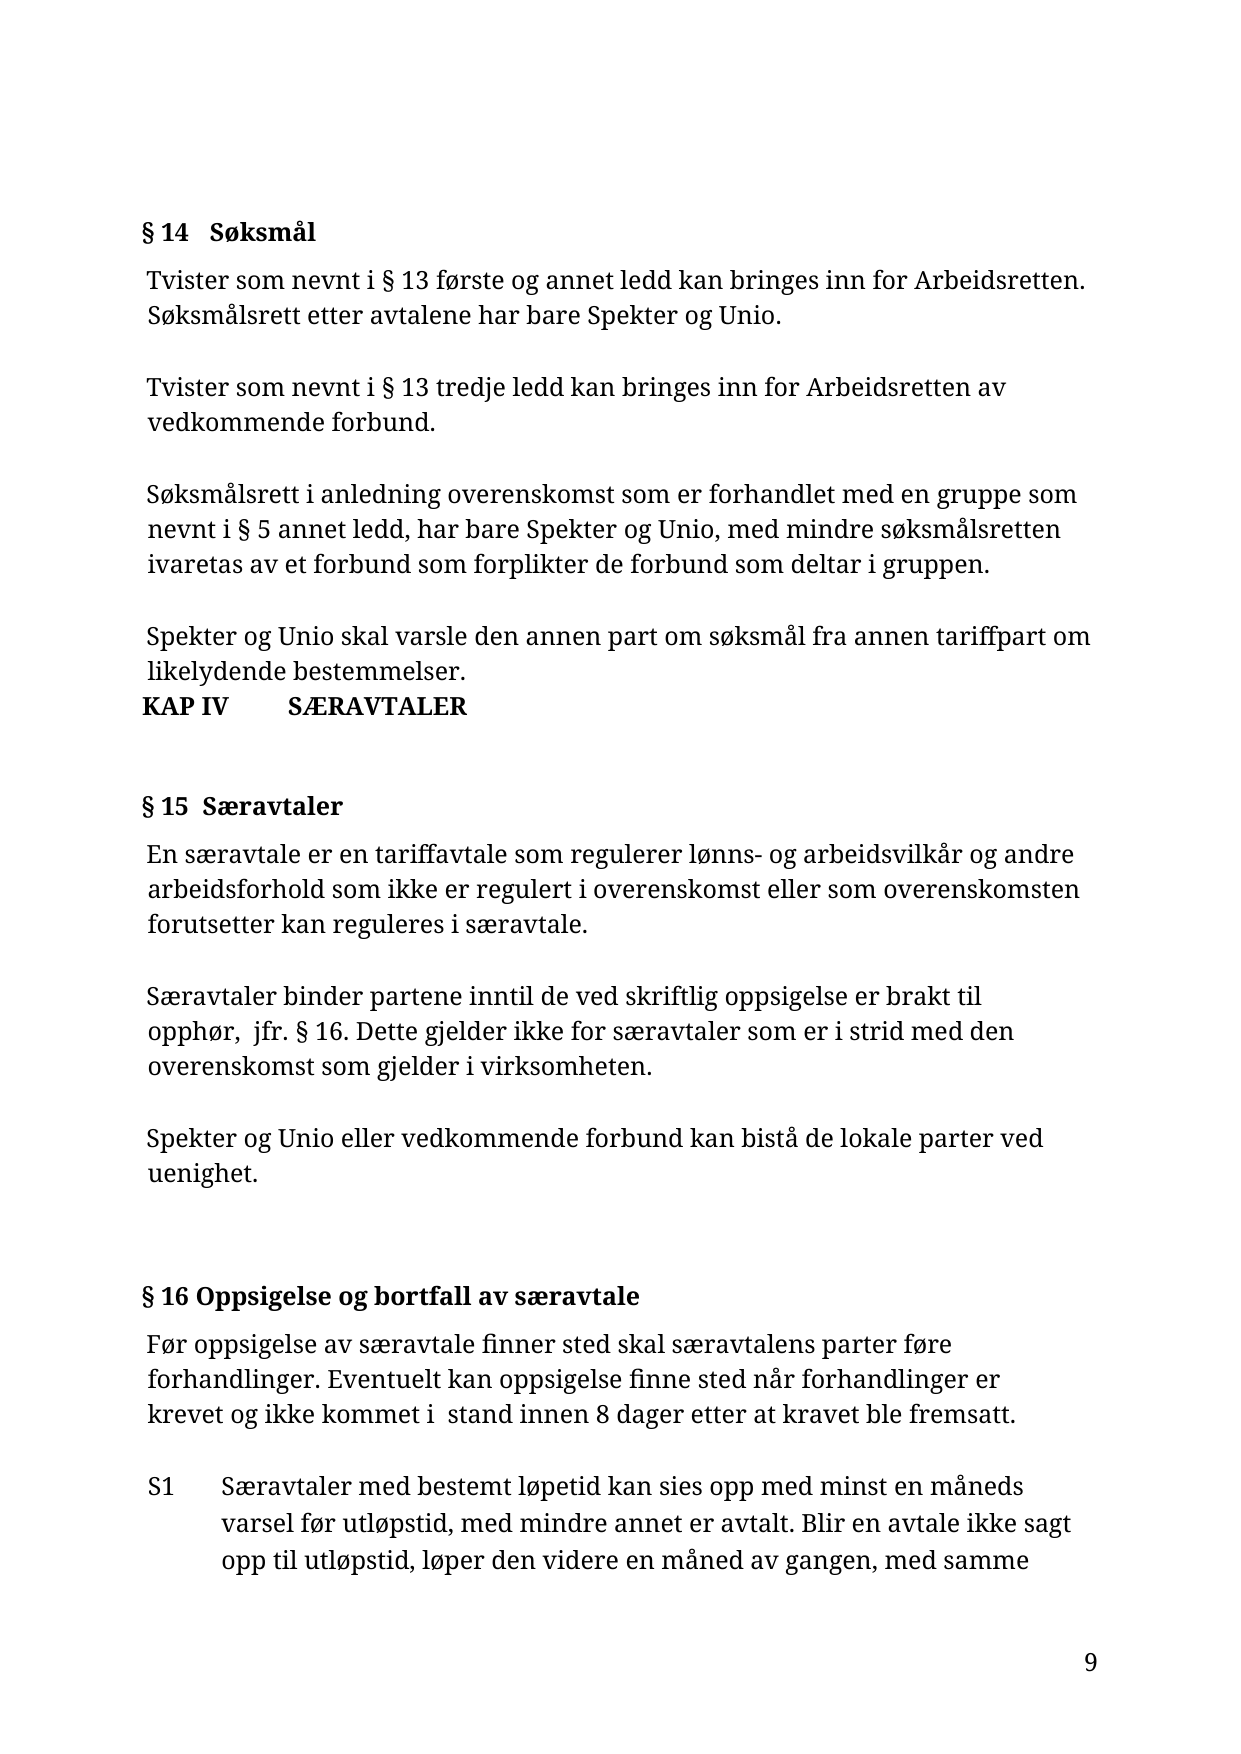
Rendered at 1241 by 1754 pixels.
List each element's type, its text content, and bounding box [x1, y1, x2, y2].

table_header S1 [148, 1469, 221, 1596]
text Spekter og Unio eller vedkommende forbund kan bistå de lokale parter ved uenighet. [146, 1121, 1093, 1190]
text Søksmålsrett i anledning overenskomst som er forhandlet med en gruppe som nevnt i § 5 annet ledd, har bare Spekter og Unio, med mindre søksmålsretten ivaretas av et forbund som forplikter de forbund som deltar i gruppen. [146, 477, 1093, 581]
subtitle § 16 Oppsigelse og bortfall av særavtale [0, 1279, 1101, 1313]
text Tvister som nevnt i § 13 første og annet ledd kan bringes inn for Arbeidsretten. Søksmålsrett etter avtalene har bare Spekter og Unio. [146, 262, 1093, 332]
text Før oppsigelse av særavtale finner sted skal særavtalens parter føre forhandlinger. Eventuelt kan oppsigelse finne sted når forhandlinger er krevet og ikke kommet i stand innen 8 dager etter at kravet ble fremsatt. [146, 1327, 1073, 1431]
text KAP IV SÆRAVTALER [0, 689, 1104, 723]
text En særavtale er en tariffavtale som regulerer lønns- og arbeidsvilkår og andre arbeidsforhold som ikke er regulert i overenskomst eller som overenskomsten forutsetter kan reguleres i særavtale. [146, 836, 1093, 941]
text Spekter og Unio skal varsle den annen part om søksmål fra annen tariffpart om likelydende bestemmelser. [146, 619, 1093, 688]
subtitle § 15 Særavtaler [0, 788, 1101, 822]
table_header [221, 1469, 1089, 1596]
subtitle § 14 Søksmål [0, 214, 1101, 248]
text Tvister som nevnt i § 13 tredje ledd kan bringes inn for Arbeidsretten av vedkommende forbund. [146, 369, 1093, 439]
text Særavtaler binder partene inntil de ved skriftlig oppsigelse er brakt til opphør, jfr. § 16. Dette gjelder ikke for særavtaler som er i strid med den overenskomst som gjelder i virksomheten. [146, 978, 1038, 1083]
